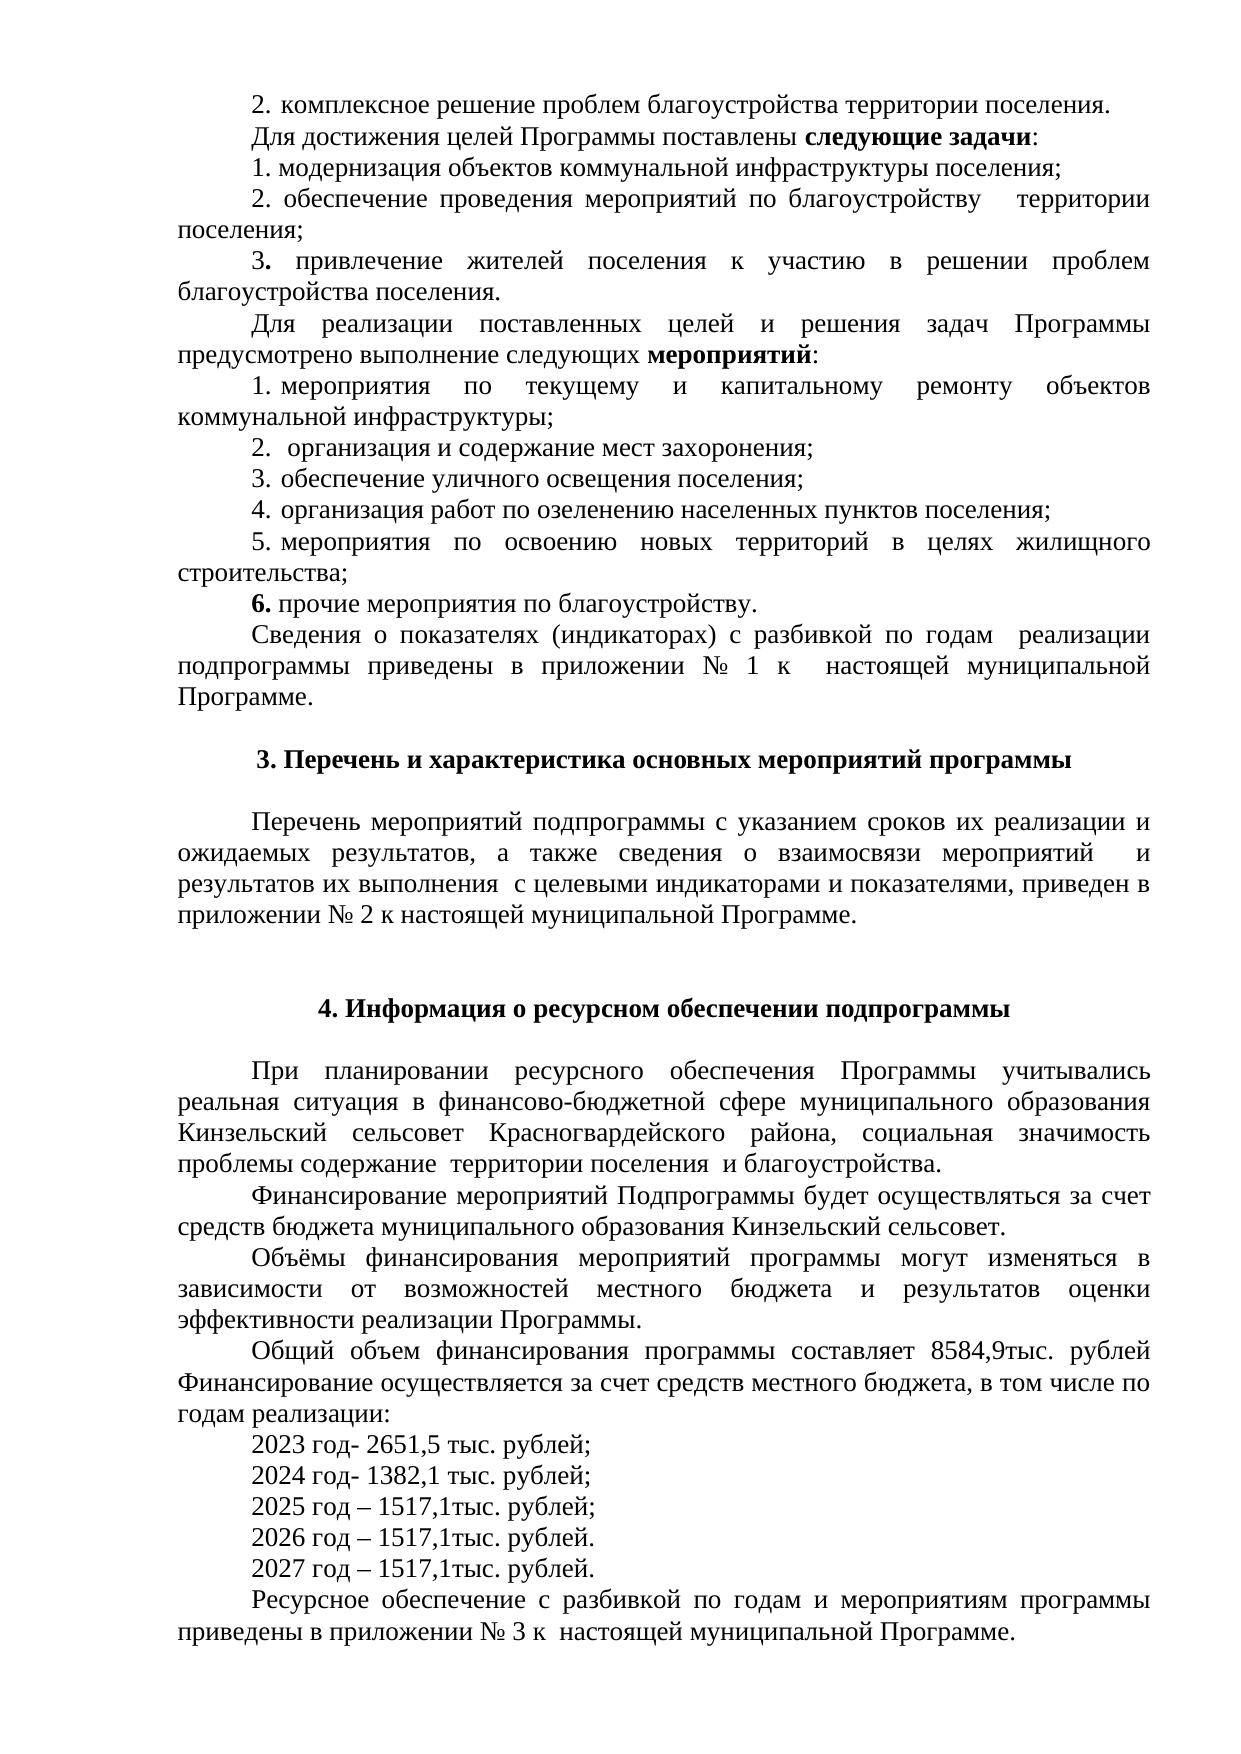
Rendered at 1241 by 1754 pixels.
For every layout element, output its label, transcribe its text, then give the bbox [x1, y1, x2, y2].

text При планировании ресурсного обеспечения Программы учитывались реальная ситуация в финансово-бюджетной сфере муниципального образования Кинзельский сельсовет Красногвардейского района, социальная значимость проблемы содержание территории поселения и благоустройства. [177, 1054, 1152, 1179]
text 2. обеспечение проведения мероприятий по благоустройству территории поселения; [177, 182, 1152, 244]
text 6. прочие мероприятия по благоустройству. [177, 587, 1152, 618]
text Перечень мероприятий подпрограммы с указанием сроков их реализации и ожидаемых результатов, а также сведения о взаимосвязи мероприятий и результатов их выполнения с целевыми индикаторами и показателями, приведен в приложении № 2 к настоящей муниципальной Программе. [177, 805, 1152, 929]
text 4. Информация о ресурсном обеспечении подпрограммы [177, 992, 1152, 1023]
text 2027 год – 1517,1тыс. рублей. [177, 1552, 1152, 1584]
text Общий объем финансирования программы составляет 8584,9тыс. рублей Финансирование осуществляется за счет средств местного бюджета, в том числе по годам реализации: [177, 1334, 1152, 1428]
list мероприятия по освоению новых территорий в целях жилищного строительства; [177, 525, 1152, 587]
text 3. привлечение жителей поселения к участию в решении проблем благоустройства поселения. [177, 244, 1152, 307]
text Для достижения целей Программы поставлены следующие задачи: [177, 120, 1152, 151]
list организация работ по озеленению населенных пунктов поселения; [177, 493, 1152, 525]
text 1. модернизация объектов коммунальной инфраструктуры поселения; [177, 151, 1152, 182]
text 3. Перечень и характеристика основных мероприятий программы [177, 743, 1152, 774]
text Для реализации поставленных целей и решения задач Программы предусмотрено выполнение следующих мероприятий: [177, 307, 1152, 369]
text 2026 год – 1517,1тыс. рублей. [177, 1521, 1152, 1552]
list мероприятия по текущему и капитальному ремонту объектов коммунальной инфраструктуры; [177, 369, 1152, 431]
text Сведения о показателях (индикаторах) с разбивкой по годам реализации подпрограммы приведены в приложении № 1 к настоящей муниципальной Программе. [177, 618, 1152, 712]
text 2023 год- 2651,5 тыс. рублей; [177, 1428, 1152, 1459]
list обеспечение уличного освещения поселения; [177, 462, 1152, 493]
text Объёмы финансирования мероприятий программы могут изменяться в зависимости от возможностей местного бюджета и результатов оценки эффективности реализации Программы. [177, 1241, 1152, 1334]
list комплексное решение проблем благоустройства территории поселения. [177, 89, 1152, 120]
list организация и содержание мест захоронения; [177, 431, 1152, 462]
text Финансирование мероприятий Подпрограммы будет осуществляться за счет средств бюджета муниципального образования Кинзельский сельсовет. [177, 1179, 1152, 1241]
text Ресурсное обеспечение с разбивкой по годам и мероприятиям программы приведены в приложении № 3 к настоящей муниципальной Программе. [177, 1584, 1152, 1646]
text 2024 год- 1382,1 тыс. рублей; [177, 1459, 1152, 1490]
text 2025 год – 1517,1тыс. рублей; [177, 1490, 1152, 1521]
